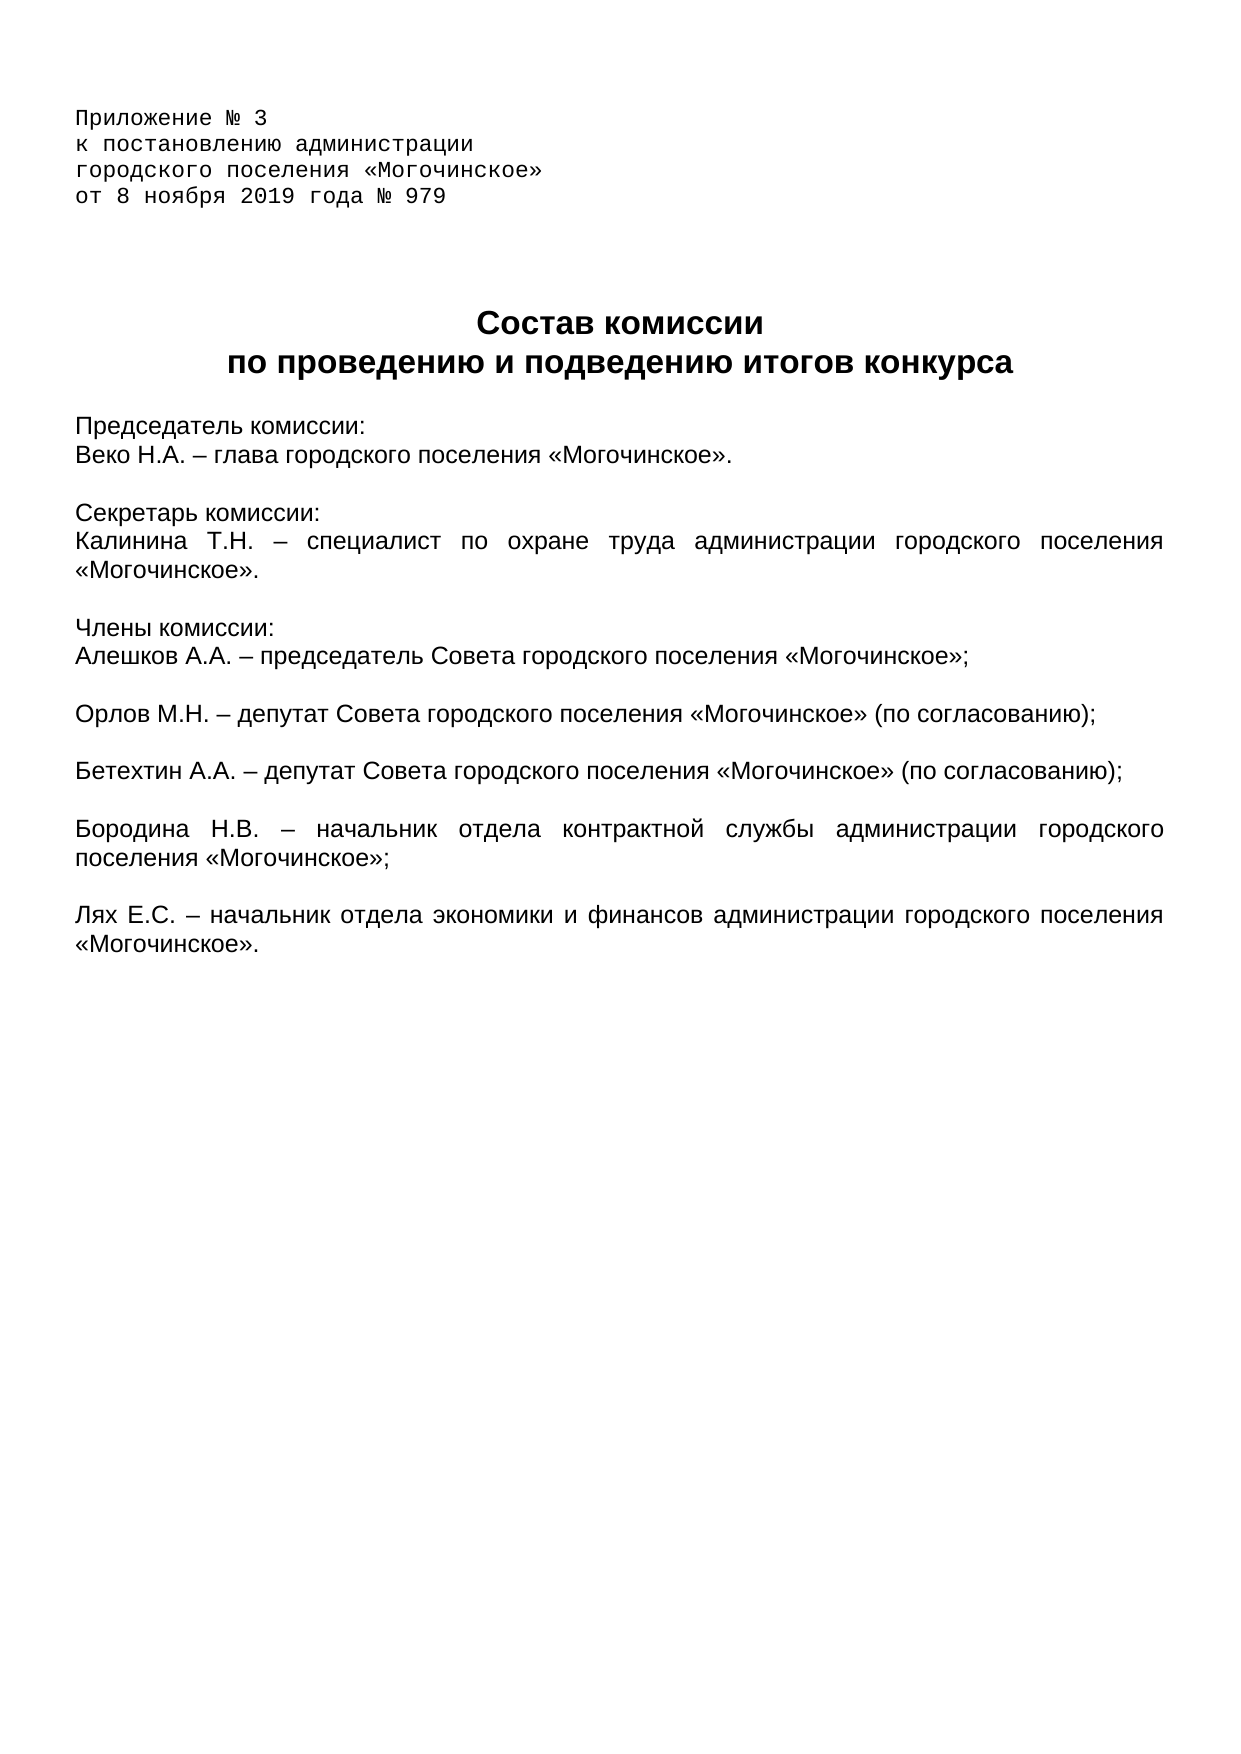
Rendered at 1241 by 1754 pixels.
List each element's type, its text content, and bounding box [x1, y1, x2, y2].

text Приложение № 3 [75, 106, 1165, 132]
text от 8 ноября 2019 года № 979 [75, 184, 1165, 210]
text Секретарь комиссии: [75, 498, 1165, 526]
text Алешков А.А. – председатель Совета городского поселения «Могочинское»; [75, 641, 1165, 670]
text Состав комиссии [75, 303, 1165, 342]
text городского поселения «Могочинское» [75, 158, 1165, 184]
text Члены комиссии: [75, 613, 1165, 641]
text Бородина Н.В. – начальник отдела контрактной службы администрации городского поселения «Могочинское»; [75, 814, 1165, 871]
text Лях Е.С. – начальник отдела экономики и финансов администрации городского поселения «Могочинское». [75, 900, 1165, 958]
text по проведению и подведению итогов конкурса [75, 342, 1165, 380]
text Веко Н.А. – глава городского поселения «Могочинское». [75, 440, 1165, 469]
text к постановлению администрации [75, 132, 1165, 158]
text Калинина Т.Н. – специалист по охране труда администрации городского поселения «Могочинское». [75, 526, 1165, 584]
text Орлов М.Н. – депутат Совета городского поселения «Могочинское» (по согласованию); [75, 699, 1165, 728]
text Председатель комиссии: [75, 411, 1165, 440]
text Бетехтин А.А. – депутат Совета городского поселения «Могочинское» (по согласованию); [75, 756, 1165, 785]
